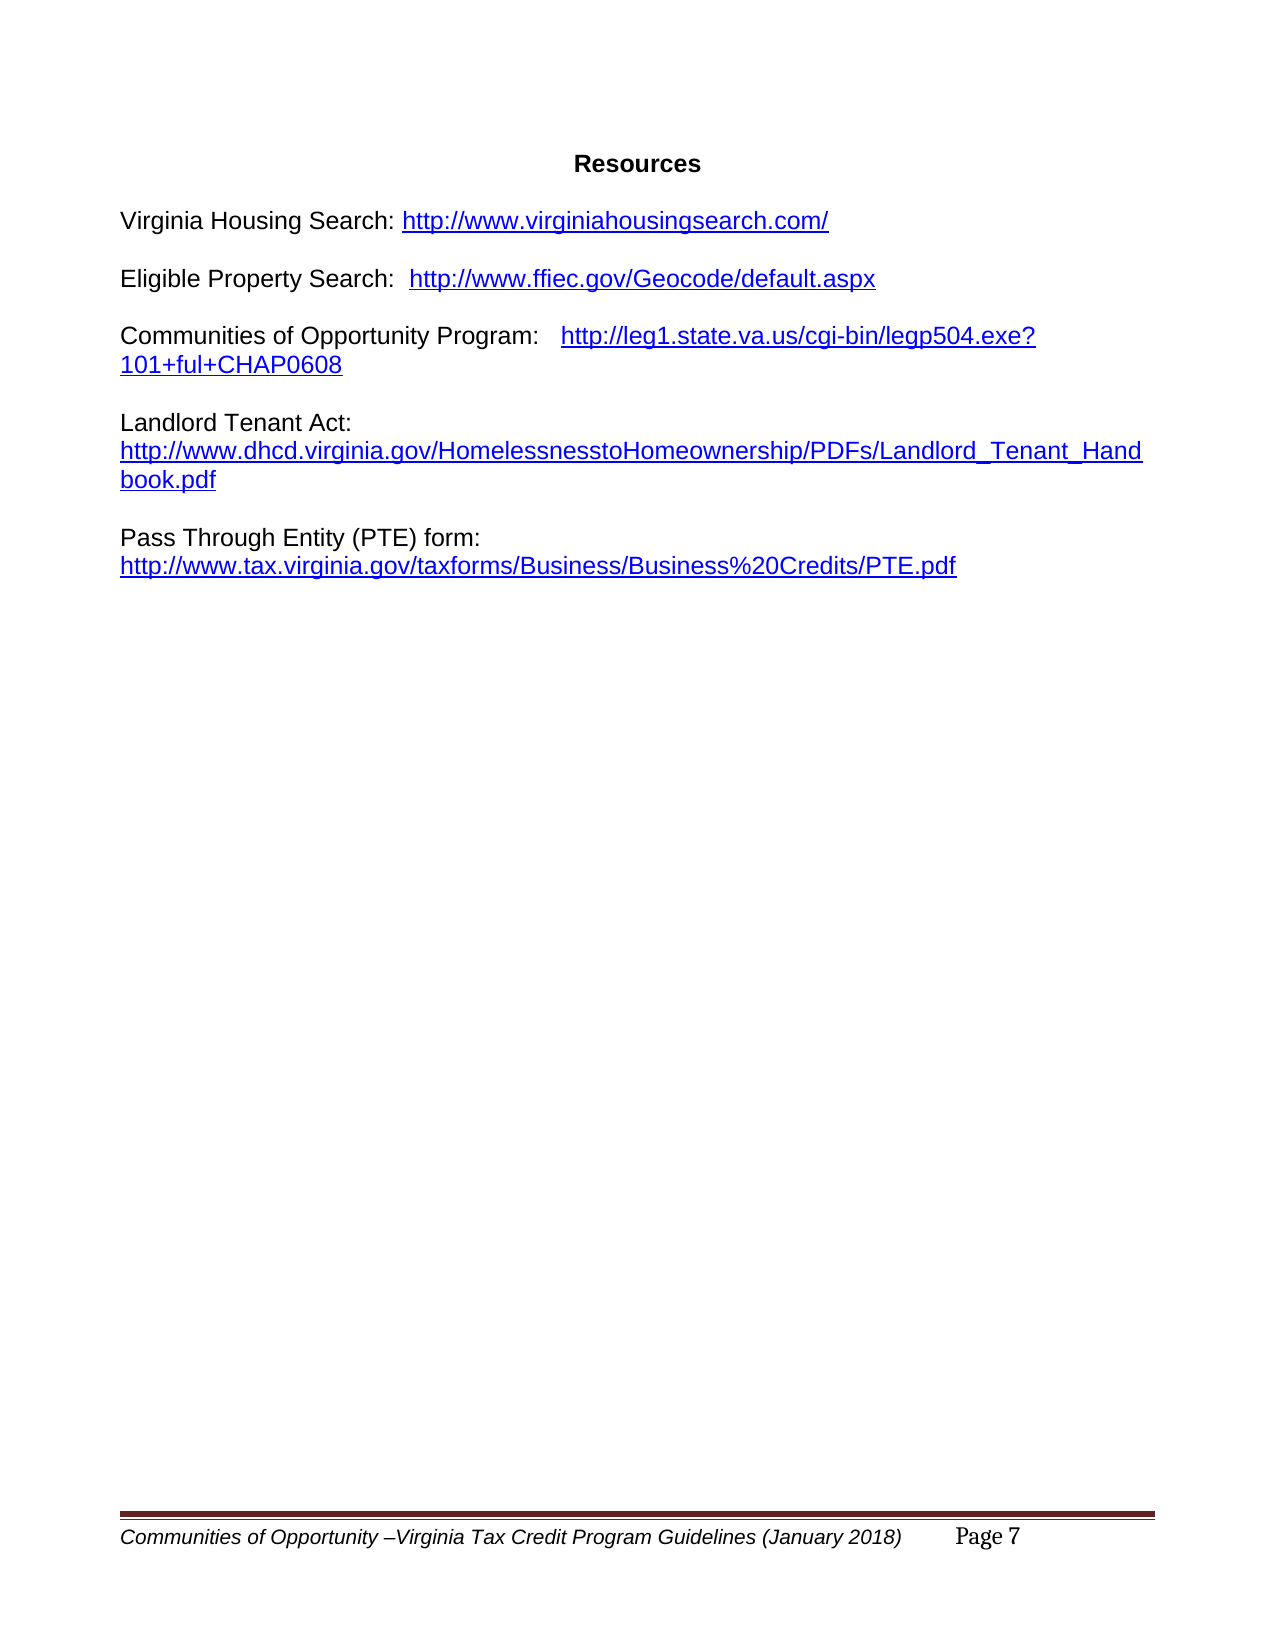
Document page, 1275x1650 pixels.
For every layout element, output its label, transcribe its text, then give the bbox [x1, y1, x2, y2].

text Communities of Opportunity Program: http://leg1.state.va.us/cgi-bin/legp504.exe?101+ful+CHAP0608 [120, 321, 1155, 379]
text Virginia Housing Search: http://www.virginiahousingsearch.com/ [120, 206, 1155, 235]
text Eligible Property Search: http://www.ffiec.gov/Geocode/default.aspx [120, 264, 1155, 292]
text http://www.tax.virginia.gov/taxforms/Business/Business%20Credits/PTE.pdf [120, 551, 1155, 580]
text Landlord Tenant Act: http://www.dhcd.virginia.gov/HomelessnesstoHomeownership/PDFs/Landlord_Tenant_Handbook.pdf [120, 407, 1155, 494]
text Resources [120, 149, 1155, 177]
text Pass Through Entity (PTE) form: [120, 522, 1155, 551]
